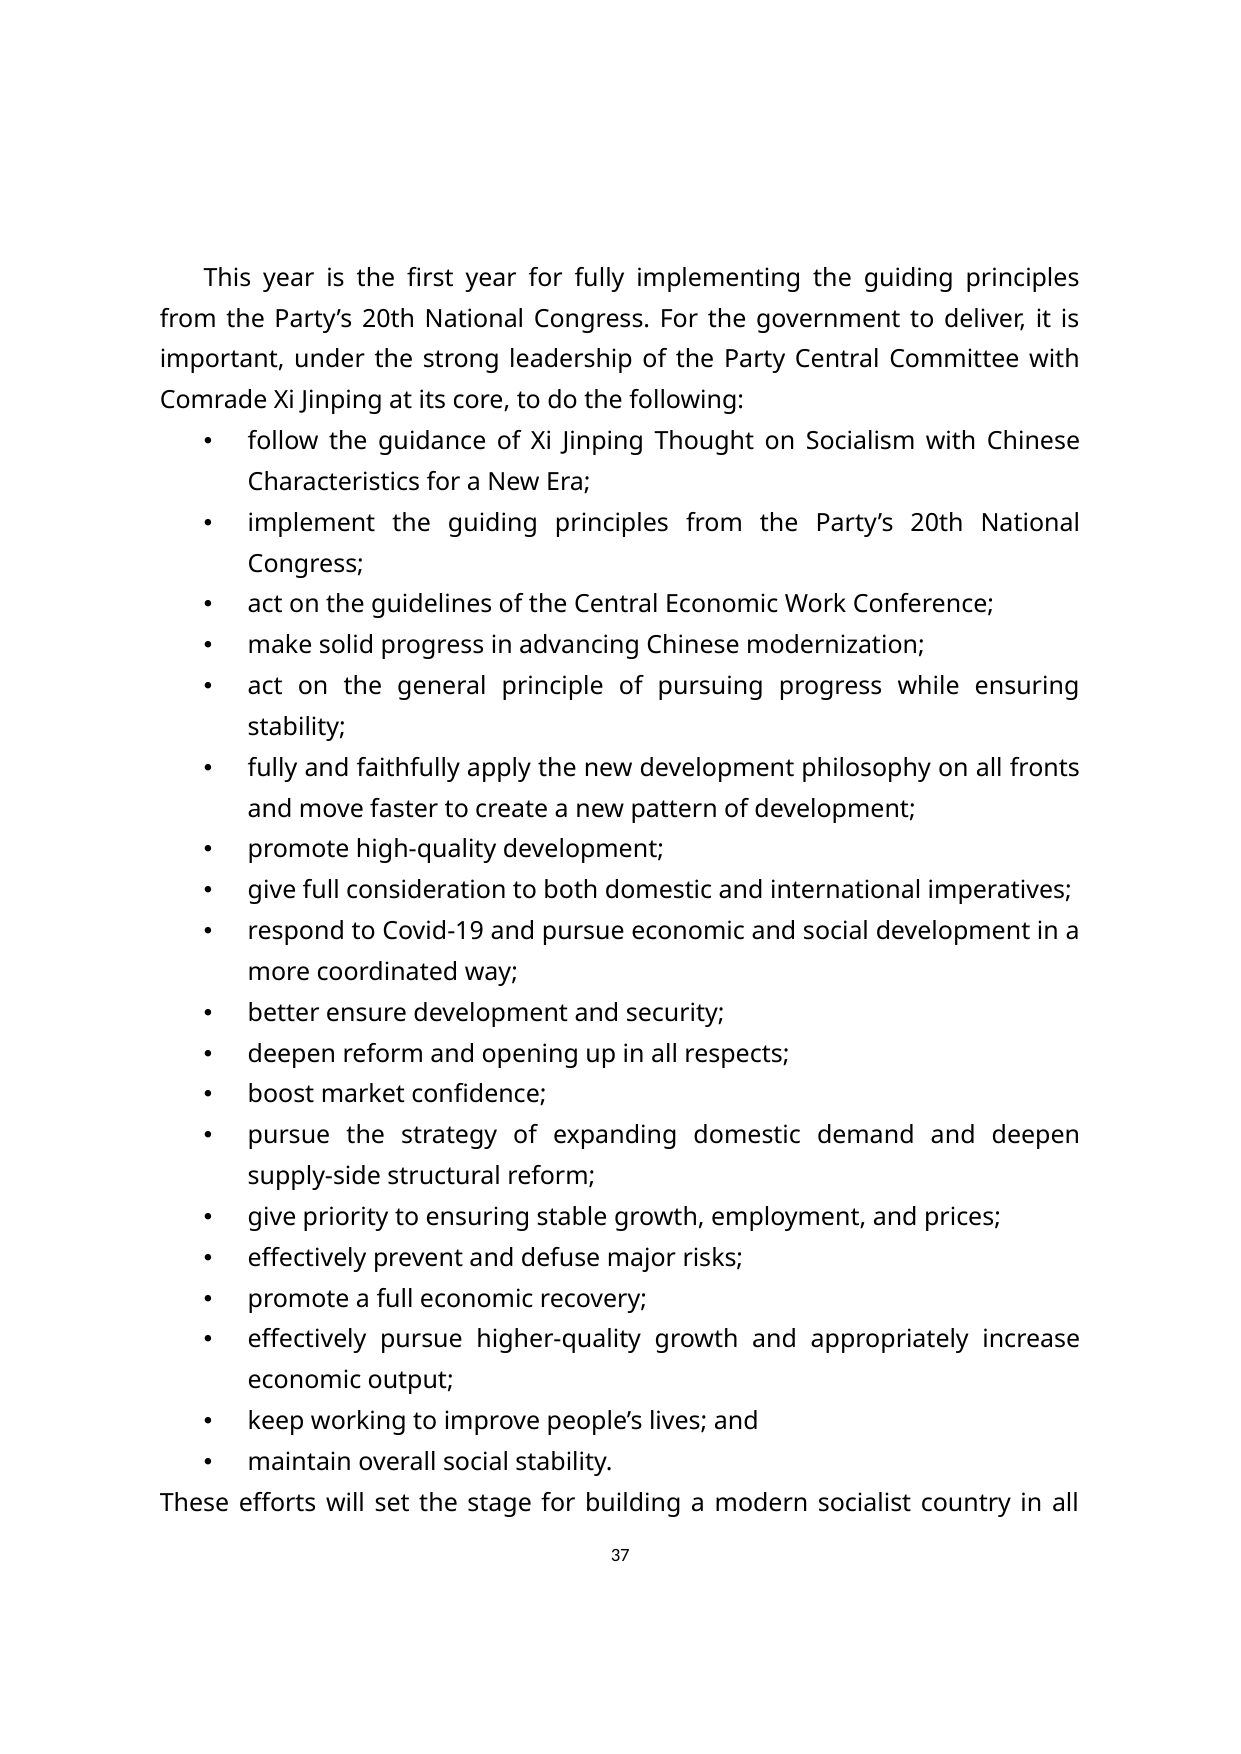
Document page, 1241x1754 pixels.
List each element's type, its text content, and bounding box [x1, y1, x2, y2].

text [159, 1484, 1081, 1518]
list give full consideration to both domestic and international imperatives; [204, 872, 1081, 906]
list promote high-quality development; [204, 831, 1081, 865]
list follow the guidance of Xi Jinping Thought on Socialism with Chinese Characteristics for a New Era; [204, 423, 1081, 498]
list pursue the strategy of expanding domestic demand and deepen supply-side structural reform; [204, 1117, 1081, 1192]
list give priority to ensuring stable growth, employment, and prices; [204, 1198, 1081, 1233]
list implement the guiding principles from the Party’s 20th National Congress; [204, 504, 1081, 579]
list make solid progress in advancing Chinese modernization; [204, 627, 1081, 661]
text This year is the first year for fully implementing the guiding principles from the Party’s 20th National Congress. For the government to deliver, it is important, under the strong leadership of the Party Central Committee with Comrade Xi Jinping at its core, to do the following: [159, 259, 1081, 416]
list respond to Covid-19 and pursue economic and social development in a more coordinated way; [204, 913, 1081, 988]
list deepen reform and opening up in all respects; [204, 1035, 1081, 1069]
list maintain overall social stability. [204, 1443, 1081, 1478]
list keep working to improve people’s lives; and [204, 1403, 1081, 1437]
list act on the guidelines of the Central Economic Work Conference; [204, 586, 1081, 620]
list effectively prevent and defuse major risks; [204, 1239, 1081, 1273]
list effectively pursue higher-quality growth and appropriately increase economic output; [204, 1321, 1081, 1396]
list promote a full economic recovery; [204, 1280, 1081, 1314]
list act on the general principle of pursuing progress while ensuring stability; [204, 668, 1081, 743]
list better ensure development and security; [204, 994, 1081, 1028]
list boost market confidence; [204, 1076, 1081, 1110]
list fully and faithfully apply the new development philosophy on all fronts and move faster to create a new pattern of development; [204, 749, 1081, 824]
